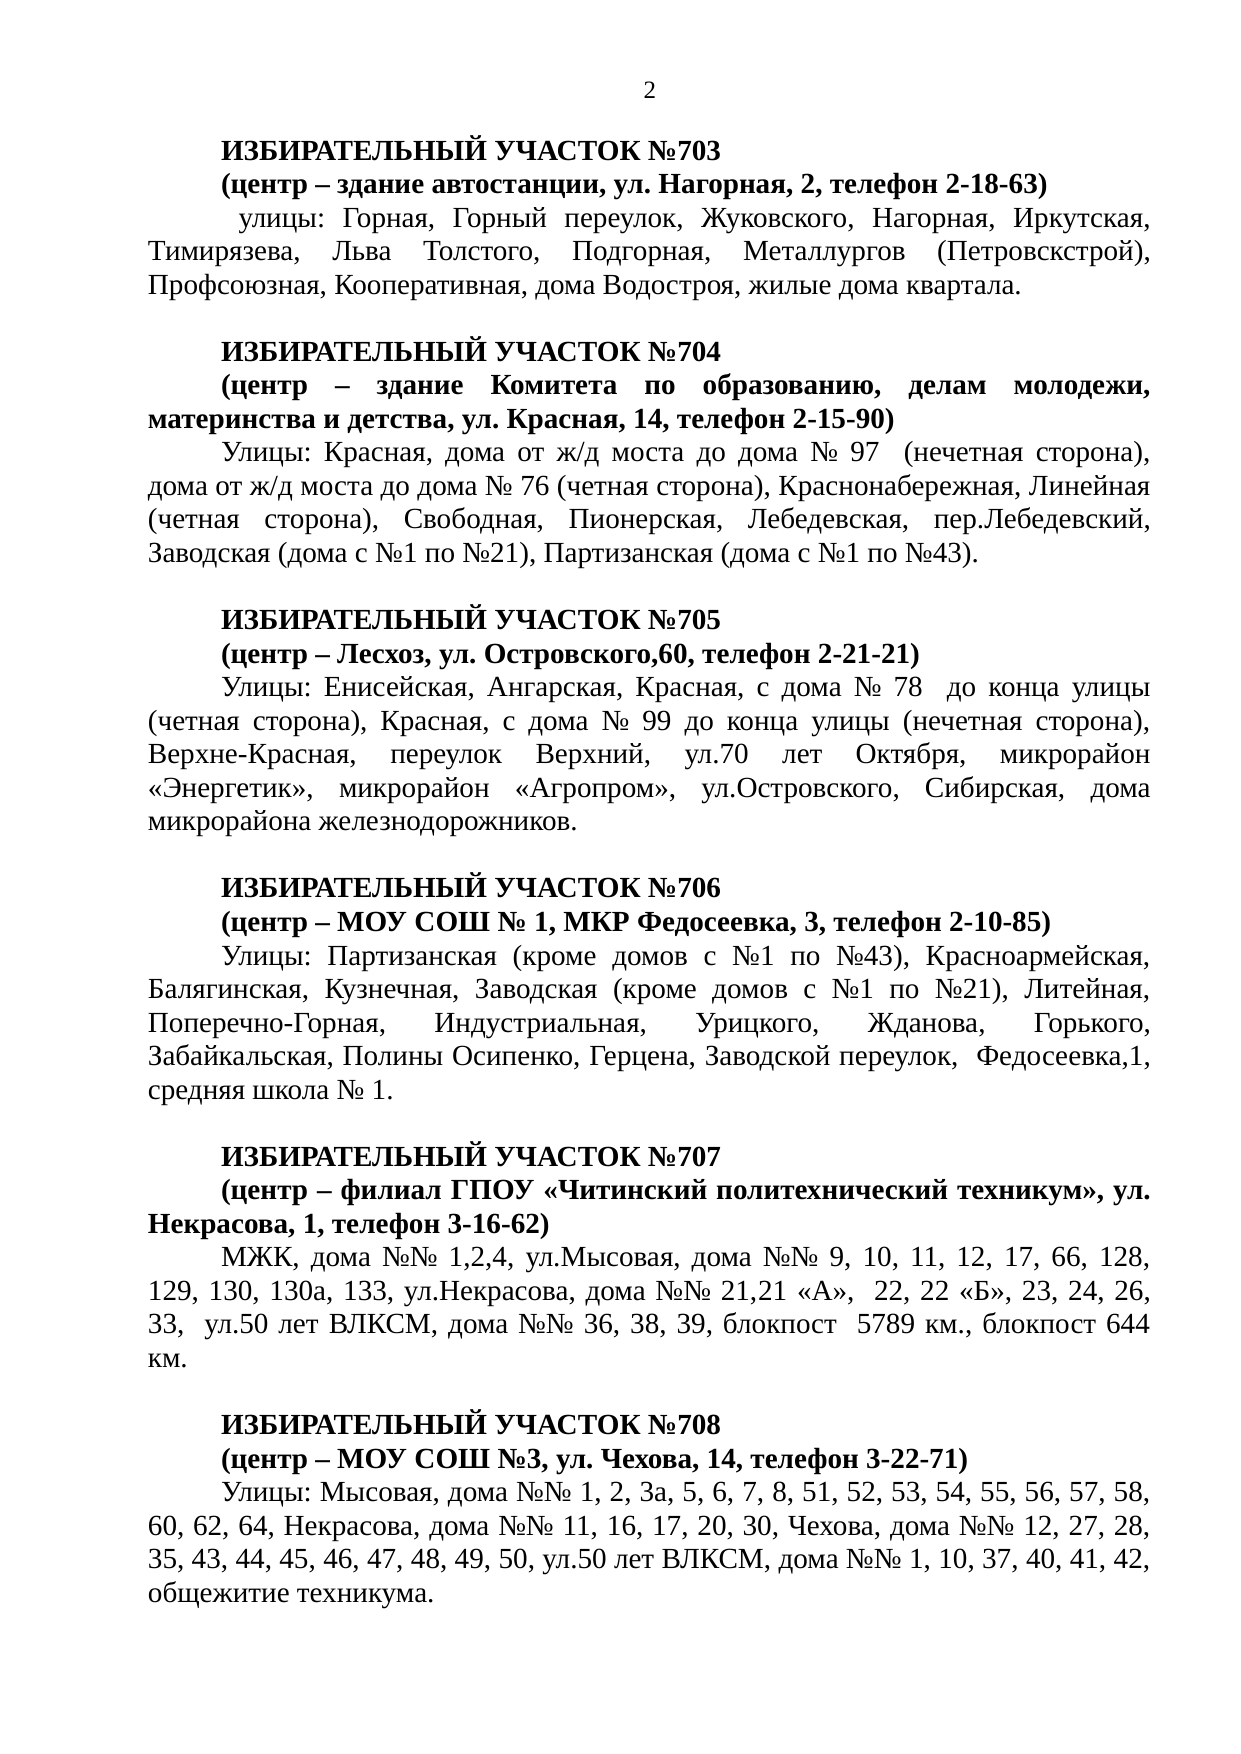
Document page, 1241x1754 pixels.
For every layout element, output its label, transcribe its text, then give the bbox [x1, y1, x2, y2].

text Улицы: Мысовая, дома №№ 1, 2, 3а, 5, 6, 7, 8, 51, 52, 53, 54, 55, 56, 57, 58, 60, 62, 64, Некрасова, дома №№ 11, 16, 17, 20, 30, Чехова, дома №№ 12, 27, 28, 35, 43, 44, 45, 46, 47, 48, 49, 50, ул.50 лет ВЛКСМ, дома №№ 1, 10, 37, 40, 41, 42, общежитие техникума. [148, 1474, 1151, 1608]
text МЖК, дома №№ 1,2,4, ул.Мысовая, дома №№ 9, 10, 11, 12, 17, 66, 128, 129, 130, 130а, 133, ул.Некрасова, дома №№ 21,21 «А», 22, 22 «Б», 23, 24, 26, 33, ул.50 лет ВЛКСМ, дома №№ 36, 38, 39, блокпост 5789 км., блокпост 644 км. [148, 1239, 1151, 1374]
text ИЗБИРАТЕЛЬНЫЙ УЧАСТОК №707 [148, 1139, 1151, 1172]
text Улицы: Красная, дома от ж/д моста до дома № 97 (нечетная сторона), дома от ж/д моста до дома № 76 (четная сторона), Краснонабережная, Линейная (четная сторона), Свободная, Пионерская, Лебедевская, пер.Лебедевский, Заводская (дома с №1 по №21), Партизанская (дома с №1 по №43). [148, 434, 1151, 569]
text ИЗБИРАТЕЛЬНЫЙ УЧАСТОК №706 [148, 871, 1151, 904]
text ИЗБИРАТЕЛЬНЫЙ УЧАСТОК №708 [148, 1407, 1151, 1441]
text (центр – здание Комитета по образованию, делам молодежи, материнства и детства, ул. Красная, 14, телефон 2-15-90) [148, 367, 1151, 434]
text улицы: Горная, Горный переулок, Жуковского, Нагорная, Иркутская, Тимирязева, Льва Толстого, Подгорная, Металлургов (Петровскстрой), Профсоюзная, Кооперативная, дома Водостроя, жилые дома квартала. [148, 200, 1151, 300]
text ИЗБИРАТЕЛЬНЫЙ УЧАСТОК №704 [148, 334, 1151, 367]
text ИЗБИРАТЕЛЬНЫЙ УЧАСТОК №703 [148, 108, 1151, 166]
text (центр – МОУ СОШ № 1, МКР Федосеевка, 3, телефон 2-10-85) [148, 904, 1151, 938]
text (центр – Лесхоз, ул. Островского,60, телефон 2-21-21) [148, 636, 1151, 669]
text (центр – МОУ СОШ №3, ул. Чехова, 14, телефон 3-22-71) [148, 1441, 1151, 1474]
text Улицы: Партизанская (кроме домов с №1 по №43), Красноармейская, Балягинская, Кузнечная, Заводская (кроме домов с №1 по №21), Литейная, Поперечно-Горная, Индустриальная, Урицкого, Жданова, Горького, Забайкальская, Полины Осипенко, Герцена, Заводской переулок, Федосеевка,1, средняя школа № 1. [148, 938, 1151, 1105]
text ИЗБИРАТЕЛЬНЫЙ УЧАСТОК №705 [148, 602, 1151, 636]
text Улицы: Енисейская, Ангарская, Красная, с дома № 78 до конца улицы (четная сторона), Красная, с дома № 99 до конца улицы (нечетная сторона), Верхне-Красная, переулок Верхний, ул.70 лет Октября, микрорайон «Энергетик», микрорайон «Агропром», ул.Островского, Сибирская, дома микрорайона железнодорожников. [148, 669, 1151, 837]
text (центр – здание автостанции, ул. Нагорная, 2, телефон 2-18-63) [148, 166, 1151, 200]
text (центр – филиал ГПОУ «Читинский политехнический техникум», ул. Некрасова, 1, телефон 3-16-62) [148, 1172, 1151, 1239]
